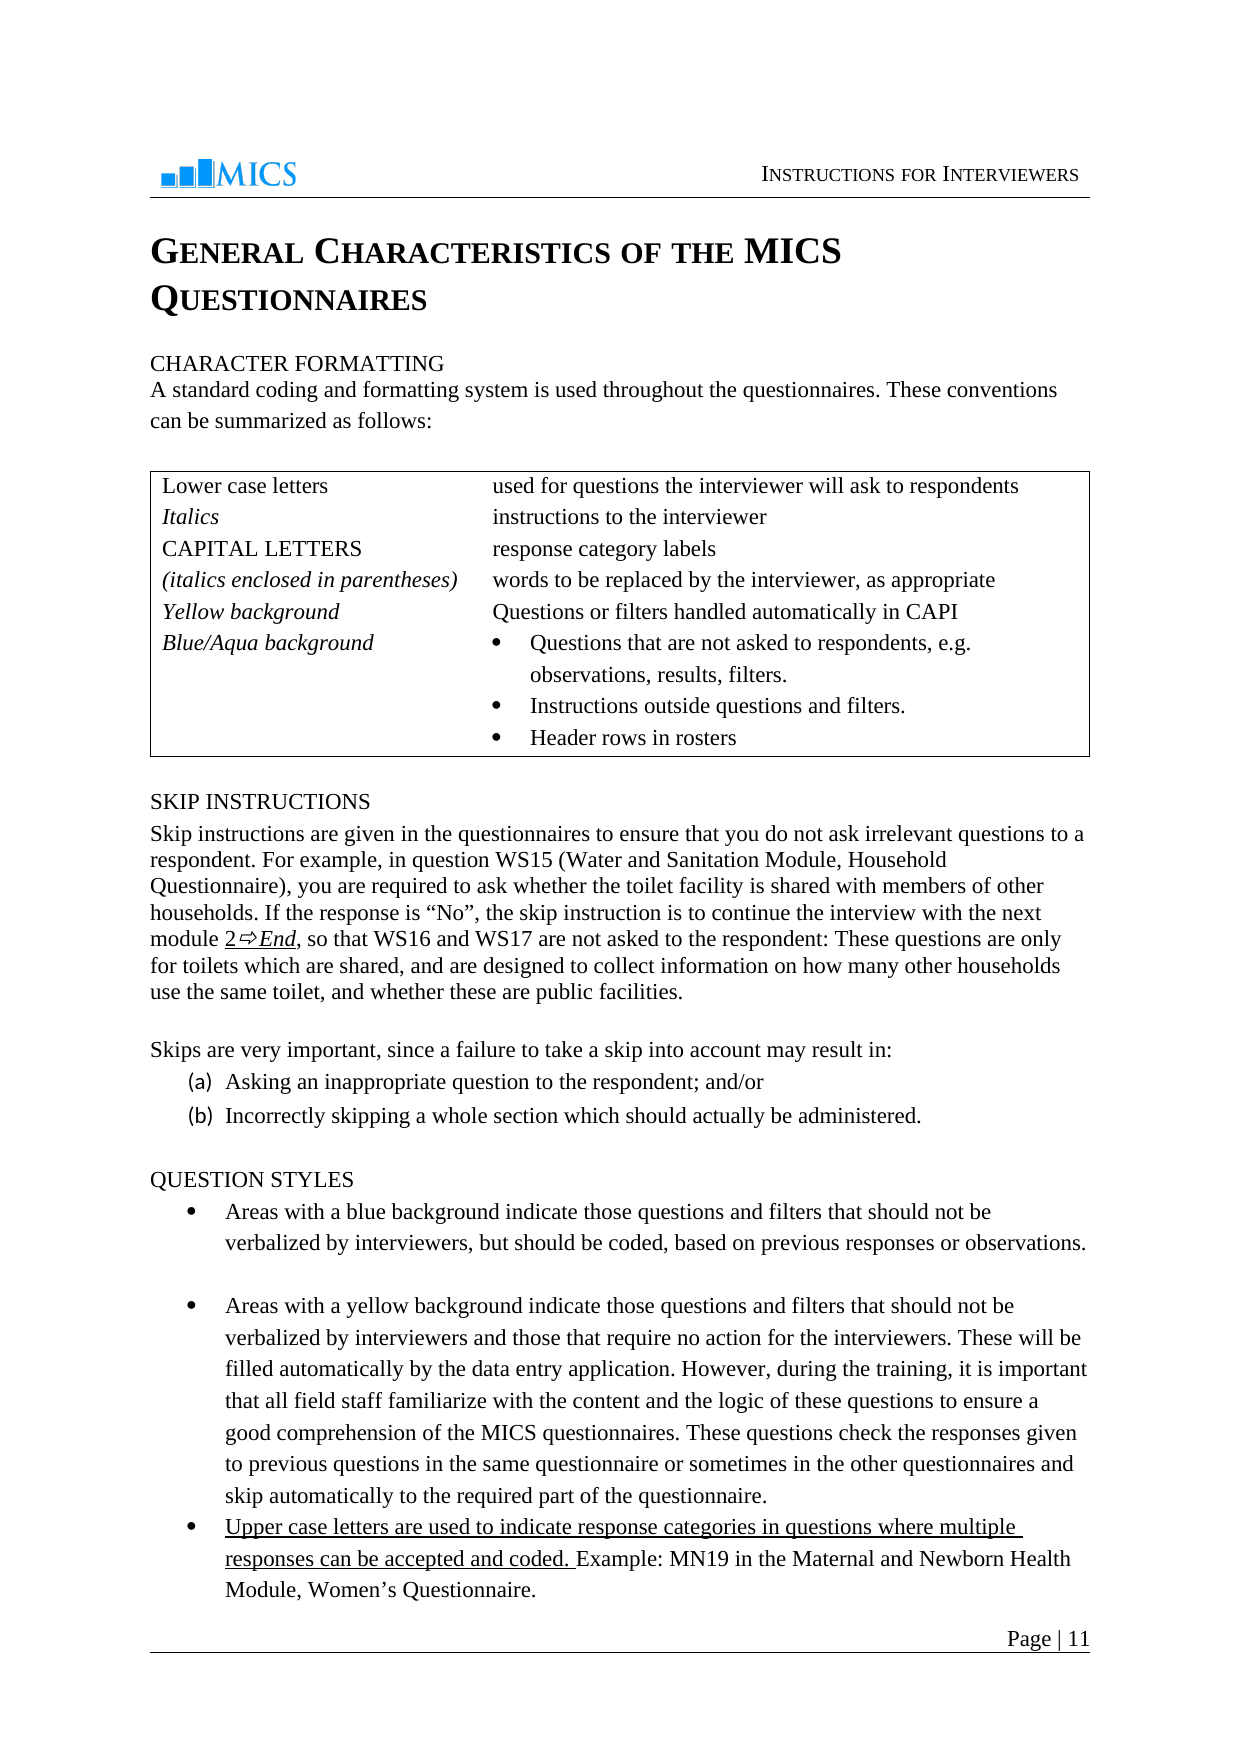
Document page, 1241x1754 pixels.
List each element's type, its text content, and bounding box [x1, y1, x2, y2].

text Question Styles [150, 1166, 1090, 1192]
subtitle General Characteristics of the MICS Questionnaires [150, 228, 1090, 319]
text A standard coding and formatting system is used throughout the questionnaires. These conventions can be summarized as follows: [150, 376, 1090, 434]
text Skip Instructions [150, 788, 1090, 815]
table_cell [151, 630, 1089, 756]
text Skip instructions are given in the questionnaires to ensure that you do not ask irrelevant questions to a respondent. For example, in question WS15 (Water and Sanitation Module, Household Questionnaire), you are required to ask whether the toilet facility is shared with members of other households. If the response is “No”, the skip instruction is to continue the interview with the next module 2End, so that WS16 and WS17 are not asked to the respondent: These questions are only for toilets which are shared, and are designed to collect information on how many other households use the same toilet, and whether these are public facilities. [150, 820, 1090, 1004]
list Incorrectly skipping a whole section which should actually be administered. [187, 1101, 1090, 1129]
list Asking an inappropriate question to the respondent; and/or [187, 1067, 1090, 1096]
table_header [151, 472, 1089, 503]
text Skips are very important, since a failure to take a skip into account may result in: [150, 1036, 1090, 1062]
picture [161, 159, 296, 188]
list Upper case letters are used to indicate response categories in questions where multiple responses can be accepted and coded. Example: MN19 in the Maternal and Newborn Health Module, Women’s Questionnaire. [187, 1513, 1090, 1603]
text Character Formatting [150, 349, 1090, 376]
list Areas with a blue background indicate those questions and filters that should not be verbalized by interviewers, but should be coded, based on previous responses or observations. [187, 1198, 1090, 1256]
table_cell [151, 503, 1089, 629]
list Areas with a yellow background indicate those questions and filters that should not be verbalized by interviewers and those that require no action for the interviewers. These will be filled automatically by the data entry application. However, during the training, it is important that all field staff familiarize with the content and the logic of these questions to ensure a good comprehension of the MICS questionnaires. These questions check the responses given to previous questions in the same questionnaire or sometimes in the other questionnaires and skip automatically to the required part of the questionnaire. [187, 1292, 1090, 1508]
